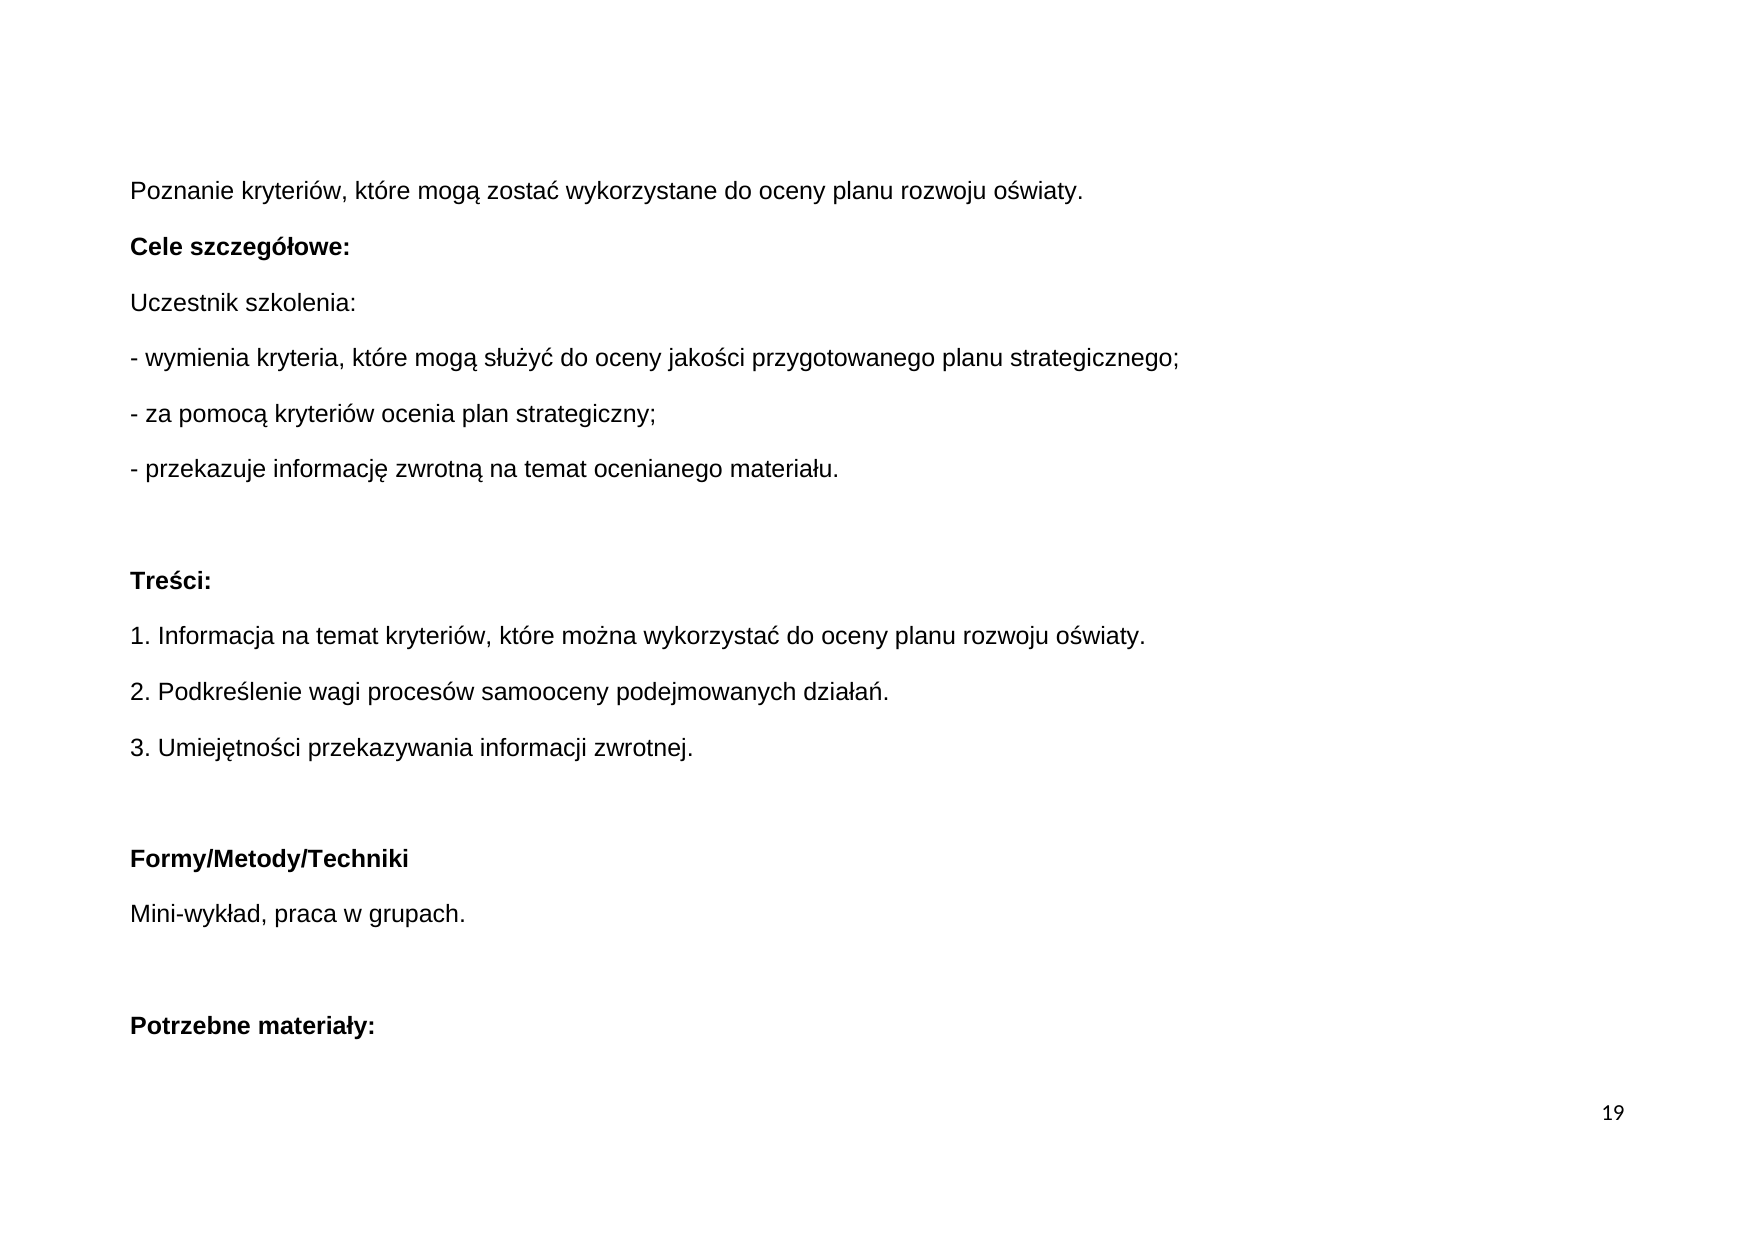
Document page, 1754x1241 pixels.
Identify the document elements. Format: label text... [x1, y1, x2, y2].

text - wymienia kryteria, które mogą służyć do oceny jakości przygotowanego planu strategicznego; [130, 343, 1624, 372]
text Formy/Metody/Techniki [130, 844, 1624, 873]
text 3. Umiejętności przekazywania informacji zwrotnej. [130, 733, 1624, 761]
text Cele szczegółowe: [130, 232, 1624, 261]
text - za pomocą kryteriów ocenia plan strategiczny; [130, 399, 1624, 428]
text - przekazuje informację zwrotną na temat ocenianego materiału. [130, 454, 1624, 483]
text Potrzebne materiały: [130, 1011, 1624, 1039]
text 2. Podkreślenie wagi procesów samooceny podejmowanych działań. [130, 677, 1624, 706]
text Treści: [130, 566, 1624, 594]
text Poznanie kryteriów, które mogą zostać wykorzystane do oceny planu rozwoju oświaty. [130, 176, 1624, 205]
text Mini-wykład, praca w grupach. [130, 899, 1624, 928]
text 1. Informacja na temat kryteriów, które można wykorzystać do oceny planu rozwoju oświaty. [130, 621, 1624, 650]
text Uczestnik szkolenia: [130, 288, 1624, 316]
